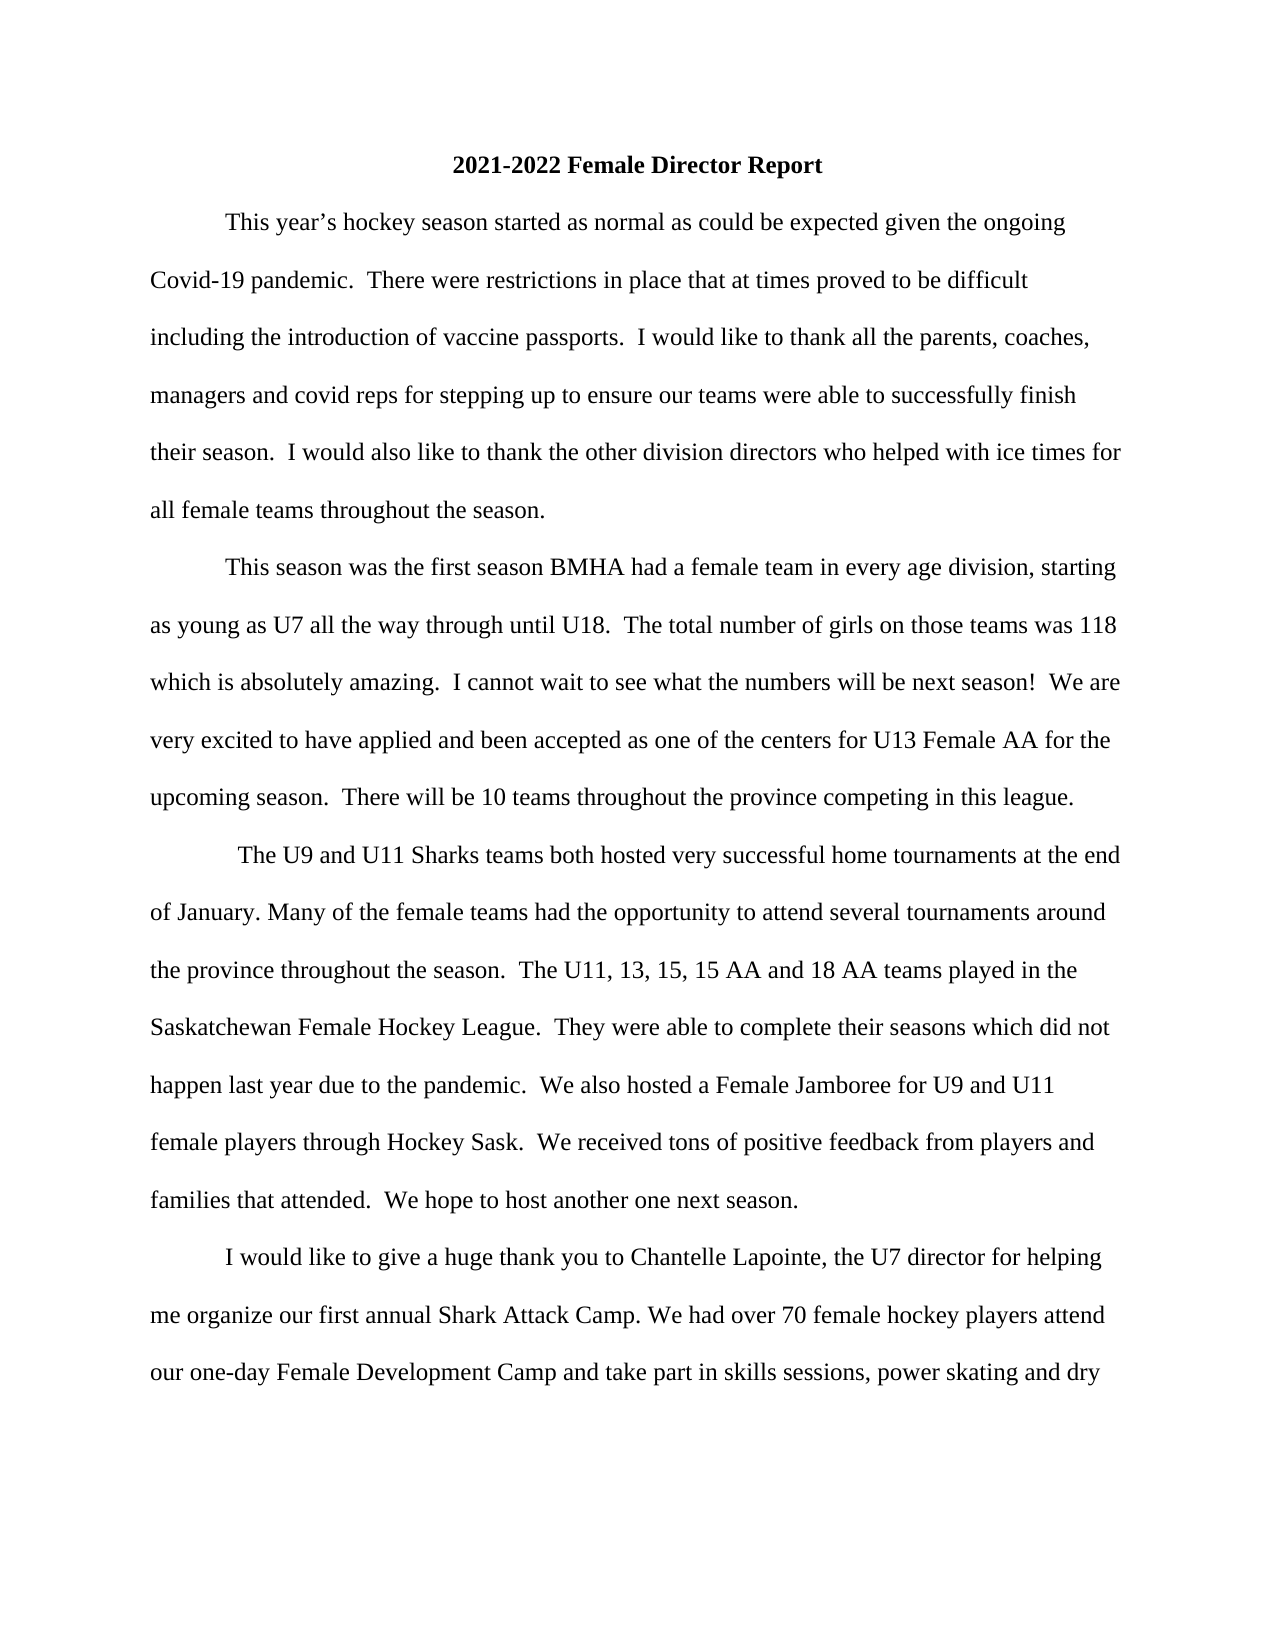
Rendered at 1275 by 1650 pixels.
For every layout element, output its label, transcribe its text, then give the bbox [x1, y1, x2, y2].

text This season was the first season BMHA had a female team in every age division, starting as young as U7 all the way through until U18. The total number of girls on those teams was 118 which is absolutely amazing. I cannot wait to see what the numbers will be next season! We are very excited to have applied and been accepted as one of the centers for U13 Female AA for the upcoming season. There will be 10 teams throughout the province competing in this league. [150, 552, 1125, 811]
text 2021-2022 Female Director Report [150, 150, 1125, 179]
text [150, 1242, 1125, 1386]
text The U9 and U11 Sharks teams both hosted very successful home tournaments at the end of January. Many of the female teams had the opportunity to attend several tournaments around the province throughout the season. The U11, 13, 15, 15 AA and 18 AA teams played in the Saskatchewan Female Hockey League. They were able to complete their seasons which did not happen last year due to the pandemic. We also hosted a Female Jamboree for U9 and U11 female players through Hockey Sask. We received tons of positive feedback from players and families that attended. We hope to host another one next season. [150, 840, 1125, 1214]
text This year’s hockey season started as normal as could be expected given the ongoing Covid-19 pandemic. There were restrictions in place that at times proved to be difficult including the introduction of vaccine passports. I would like to thank all the parents, coaches, managers and covid reps for stepping up to ensure our teams were able to successfully finish their season. I would also like to thank the other division directors who helped with ice times for all female teams throughout the season. [150, 207, 1125, 524]
